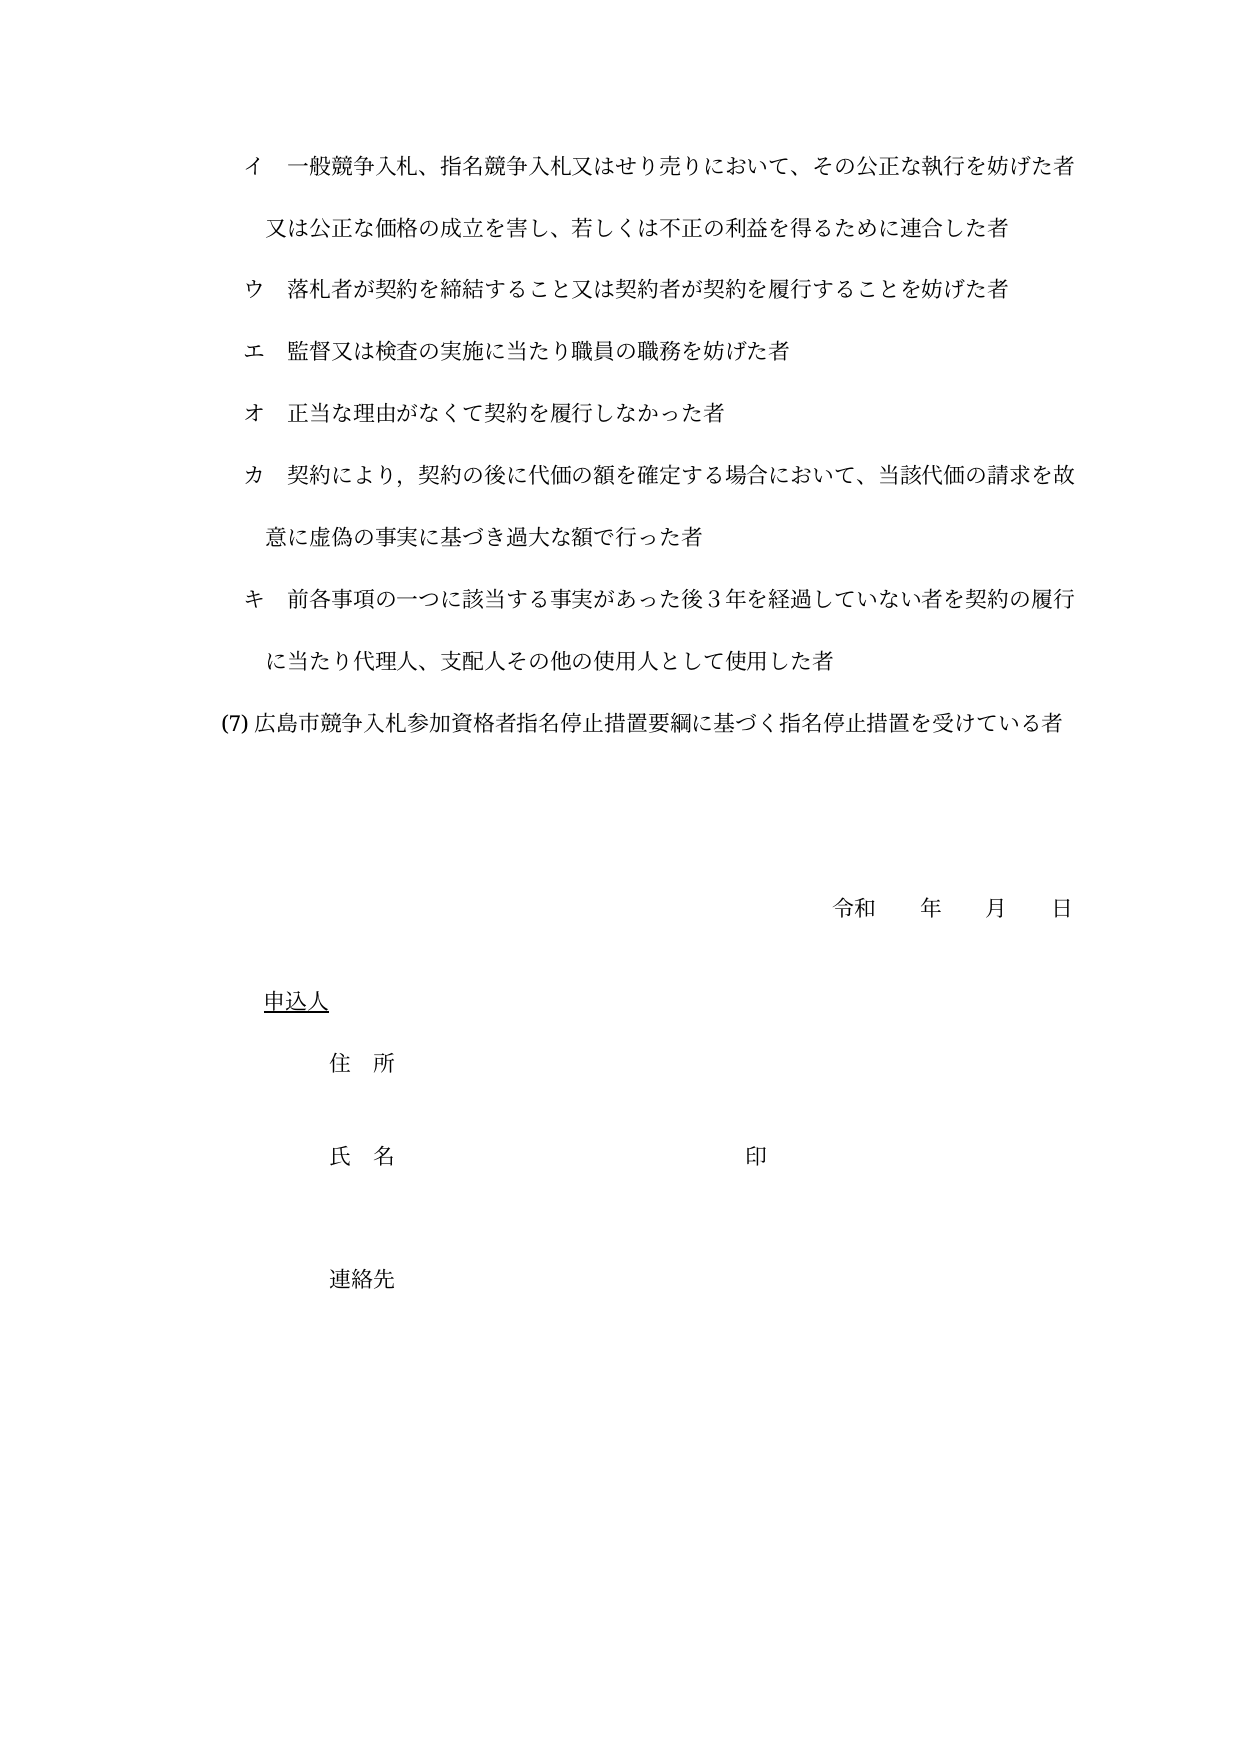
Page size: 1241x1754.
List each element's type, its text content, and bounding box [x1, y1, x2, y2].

text 連絡先 [220, 1247, 1075, 1309]
text 又は公正な価格の成立を害し、若しくは不正の利益を得るために連合した者 [222, 196, 1075, 257]
text 申込人 [220, 969, 1075, 1031]
text に当たり代理人、支配人その他の使用人として使用した者 [222, 629, 1075, 691]
text オ 正当な理由がなくて契約を履行しなかった者 [222, 381, 1075, 443]
text (7) 広島市競争入札参加資格者指名停止措置要綱に基づく指名停止措置を受けている者 [221, 691, 1075, 752]
text ウ 落札者が契約を締結すること又は契約者が契約を履行することを妨げた者 [222, 257, 1075, 319]
text 氏 名 印 [220, 1124, 1075, 1186]
text イ 一般競争入札、指名競争入札又はせり売りにおいて、その公正な執行を妨げた者 [222, 134, 1075, 196]
text 令和 年 月 日 [220, 876, 1075, 938]
text 意に虚偽の事実に基づき過大な額で行った者 [222, 505, 1075, 567]
text エ 監督又は検査の実施に当たり職員の職務を妨げた者 [222, 319, 1075, 381]
text カ 契約により，契約の後に代価の額を確定する場合において、当該代価の請求を故 [222, 443, 1075, 505]
text 住 所 [220, 1031, 1075, 1093]
text キ 前各事項の一つに該当する事実があった後３年を経過していない者を契約の履行 [222, 567, 1075, 629]
